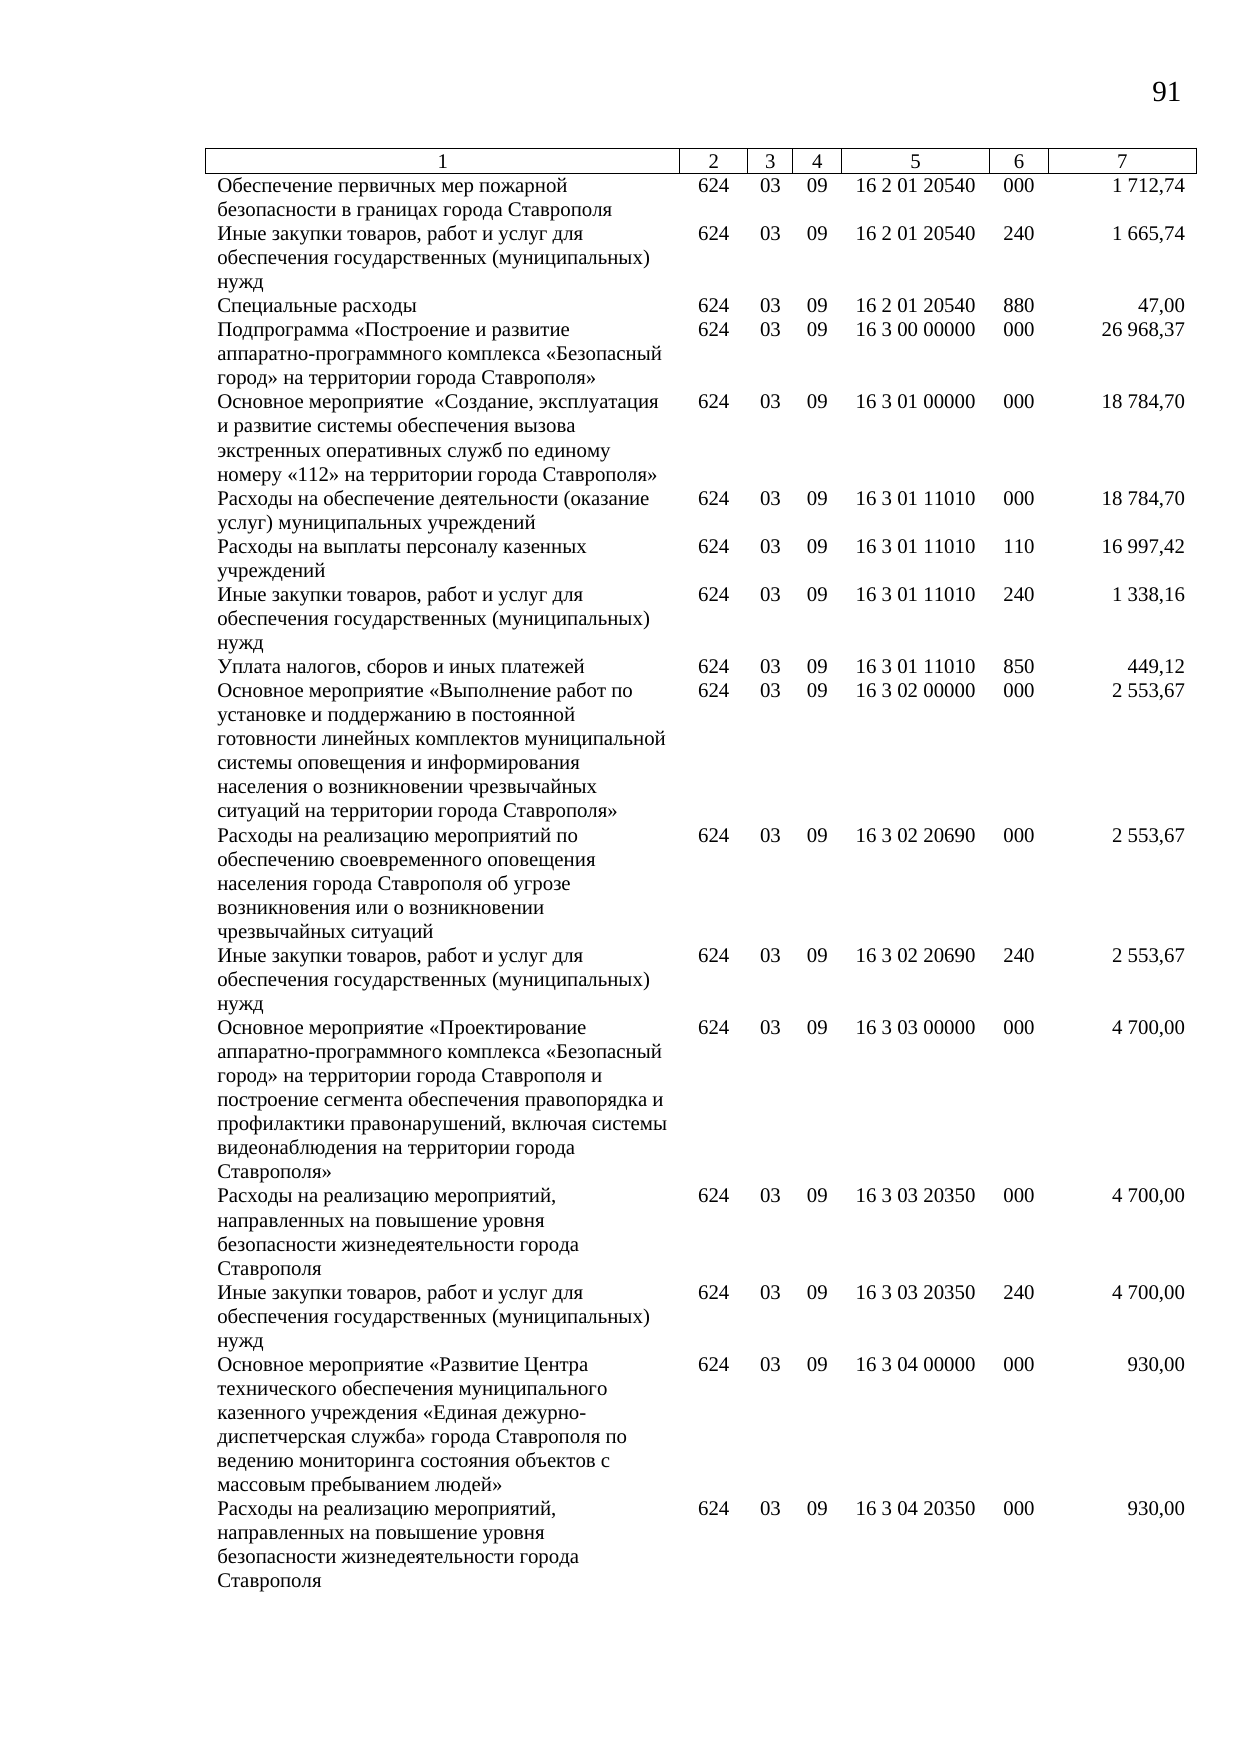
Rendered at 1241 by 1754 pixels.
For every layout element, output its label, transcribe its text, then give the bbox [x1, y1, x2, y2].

table_header 4 [793, 149, 841, 173]
table_header 7 [1049, 149, 1196, 173]
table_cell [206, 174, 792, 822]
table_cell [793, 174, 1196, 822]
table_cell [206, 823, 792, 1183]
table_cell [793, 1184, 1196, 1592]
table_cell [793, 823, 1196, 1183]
table_header 5 [842, 149, 989, 173]
table_header 2 [680, 149, 747, 173]
table_header 3 [748, 149, 792, 173]
table_header 6 [990, 149, 1048, 173]
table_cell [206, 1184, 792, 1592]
table_header 1 [206, 149, 679, 173]
